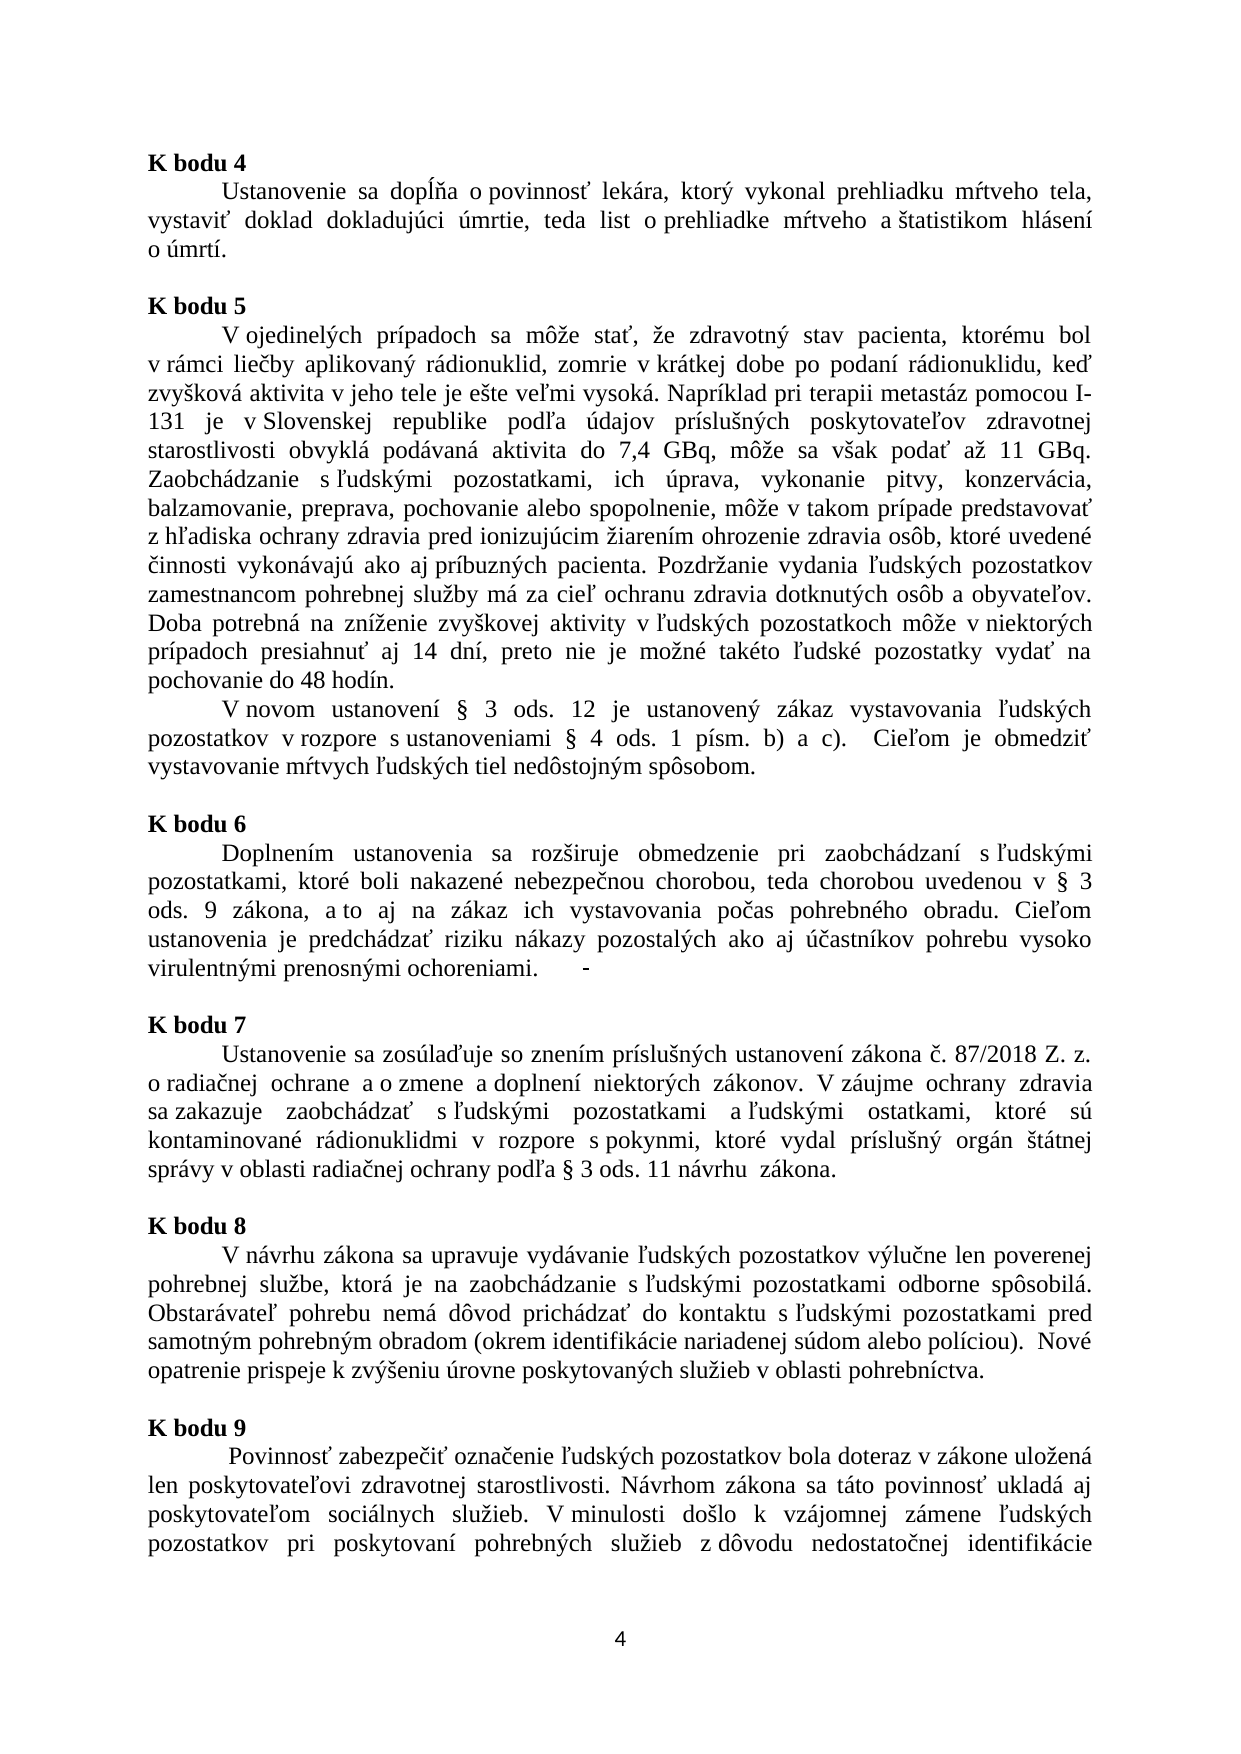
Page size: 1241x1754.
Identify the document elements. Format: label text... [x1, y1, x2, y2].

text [148, 1441, 1093, 1556]
text K bodu 9 [148, 1413, 1093, 1441]
text K bodu 5 [148, 291, 1093, 320]
text K bodu 8 [148, 1211, 1093, 1240]
text V ojedinelých prípadoch sa môže stať, že zdravotný stav pacienta, ktorému bol v rámci liečby aplikovaný rádionuklid, zomrie v krátkej dobe po podaní rádionuklidu, keď zvyšková aktivita v jeho tele je ešte veľmi vysoká. Napríklad pri terapii metastáz pomocou I-131 je v Slovenskej republike podľa údajov príslušných poskytovateľov zdravotnej starostlivosti obvyklá podávaná aktivita do 7,4 GBq, môže sa však podať až 11 GBq. Zaobchádzanie s ľudskými pozostatkami, ich úprava, vykonanie pitvy, konzervácia, balzamovanie, preprava, pochovanie alebo spopolnenie, môže v takom prípade predstavovať z hľadiska ochrany zdravia pred ionizujúcim žiarením ohrozenie zdravia osôb, ktoré uvedené činnosti vykonávajú ako aj príbuzných pacienta. Pozdržanie vydania ľudských pozostatkov zamestnancom pohrebnej služby má za cieľ ochranu zdravia dotknutých osôb a obyvateľov. Doba potrebná na zníženie zvyškovej aktivity v ľudských pozostatkoch môže v niektorých prípadoch presiahnuť aj 14 dní, preto nie je možné takéto ľudské pozostatky vydať na pochovanie do 48 hodín. [148, 320, 1093, 694]
text V novom ustanovení § 3 ods. 12 je ustanovený zákaz vystavovania ľudských pozostatkov v rozpore s ustanoveniami § 4 ods. 1 písm. b) a c). Cieľom je obmedziť vystavovanie mŕtvych ľudských tiel nedôstojným spôsobom. [148, 694, 1093, 780]
text Ustanovenie sa zosúlaďuje so znením príslušných ustanovení zákona č. 87/2018 Z. z. o radiačnej ochrane a o zmene a doplnení niektorých zákonov. V záujme ochrany zdravia sa zakazuje zaobchádzať s ľudskými pozostatkami a ľudskými ostatkami, ktoré sú kontaminované rádionuklidmi v rozpore s pokynmi, ktoré vydal príslušný orgán štátnej správy v oblasti radiačnej ochrany podľa § 3 ods. 11 návrhu zákona. [148, 1039, 1093, 1183]
text K bodu 6 [148, 809, 1093, 838]
text Doplnením ustanovenia sa rozširuje obmedzenie pri zaobchádzaní s ľudskými pozostatkami, ktoré boli nakazené nebezpečnou chorobou, teda chorobou uvedenou v § 3 ods. 9 zákona, a to aj na zákaz ich vystavovania počas pohrebného obradu. Cieľom ustanovenia je predchádzať riziku nákazy pozostalých ako aj účastníkov pohrebu vysoko virulentnými prenosnými ochoreniami. [148, 838, 1093, 981]
text V návrhu zákona sa upravuje vydávanie ľudských pozostatkov výlučne len poverenej pohrebnej službe, ktorá je na zaobchádzanie s ľudskými pozostatkami odborne spôsobilá. Obstarávateľ pohrebu nemá dôvod prichádzať do kontaktu s ľudskými pozostatkami pred samotným pohrebným obradom (okrem identifikácie nariadenej súdom alebo políciou). Nové opatrenie prispeje k zvýšeniu úrovne poskytovaných služieb v oblasti pohrebníctva. [148, 1240, 1093, 1384]
text K bodu 4 [148, 148, 1093, 176]
text K bodu 7 [148, 1010, 1093, 1039]
text Ustanovenie sa dopĺňa o povinnosť lekára, ktorý vykonal prehliadku mŕtveho tela, vystaviť doklad dokladujúci úmrtie, teda list o prehliadke mŕtveho a štatistikom hlásení o úmrtí. [148, 176, 1093, 263]
